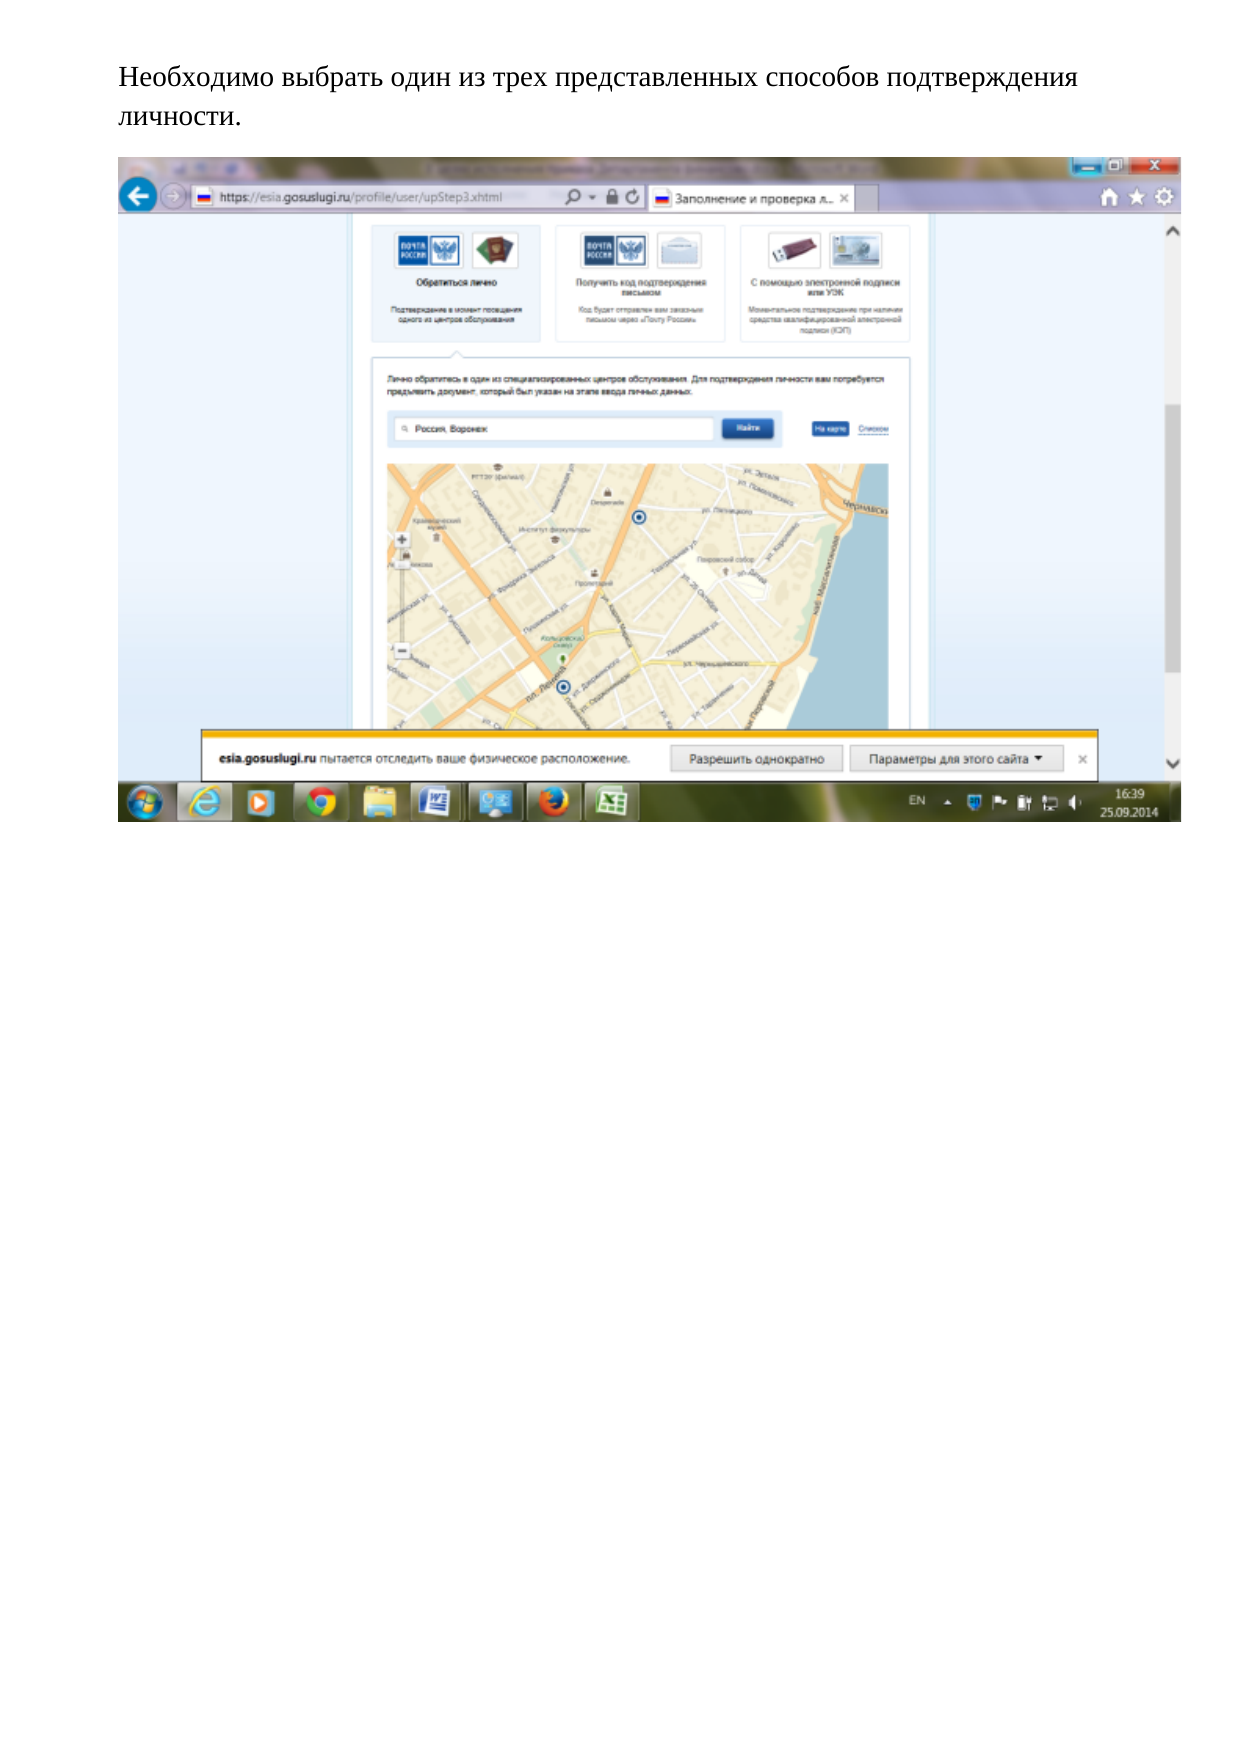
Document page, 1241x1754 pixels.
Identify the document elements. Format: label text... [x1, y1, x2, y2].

text Необходимо выбрать один из трех представленных способов подтверждения личности. [118, 59, 1181, 131]
picture [118, 157, 1182, 822]
